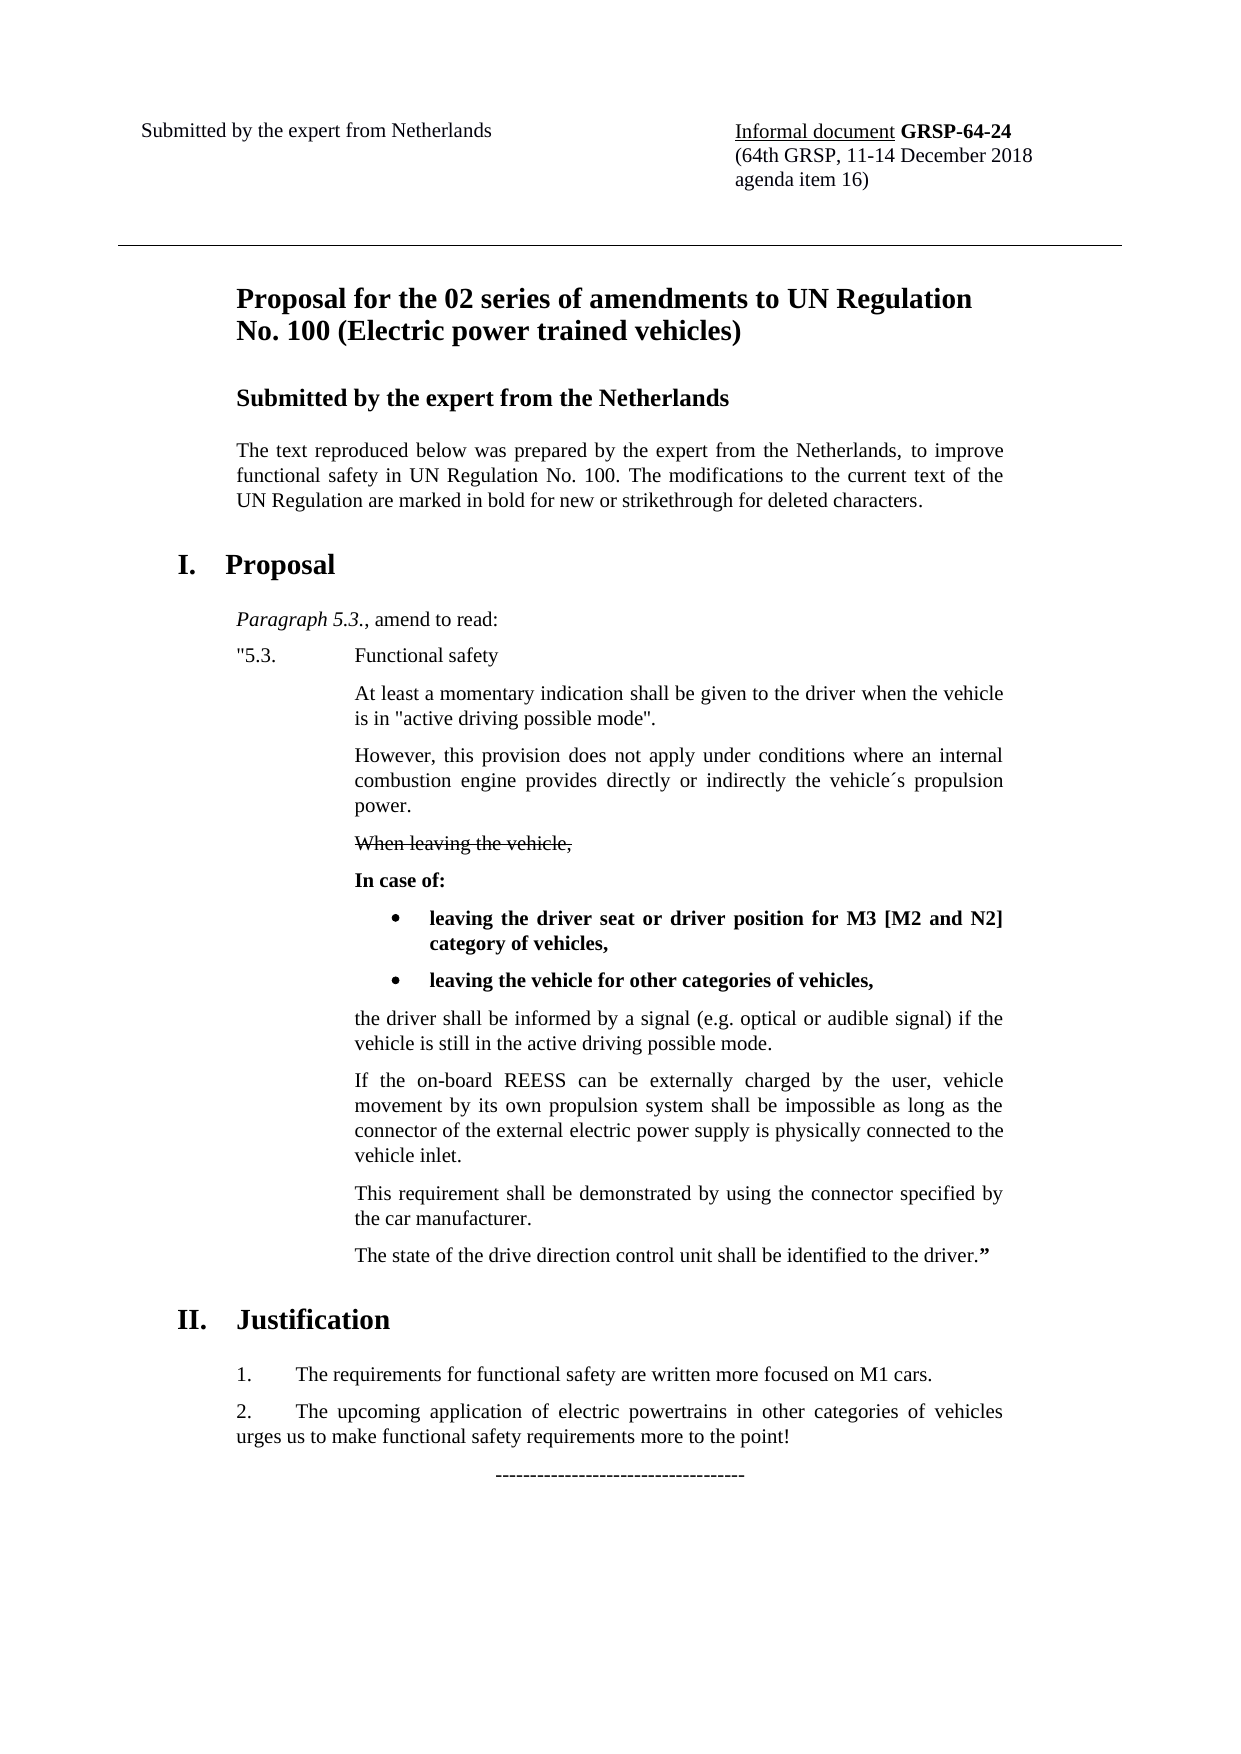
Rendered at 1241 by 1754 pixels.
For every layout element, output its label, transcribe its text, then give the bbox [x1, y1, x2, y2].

text II. Justification [118, 1305, 1004, 1336]
text In case of: [354, 867, 1004, 892]
text the driver shall be informed by a signal (e.g. optical or audible signal) if the vehicle is still in the active driving possible mode. [354, 1005, 1004, 1055]
list The requirements for functional safety are written more focused on M1 cars. [236, 1361, 1004, 1386]
text However, this provision does not apply under conditions where an internal combustion engine provides directly or indirectly the vehicle´s propulsion power. [354, 742, 1004, 817]
list The upcoming application of electric powertrains in other categories of vehicles urges us to make functional safety requirements more to the point! [236, 1398, 1004, 1448]
list leaving the driver seat or driver position for M3 [M2 and N2] category of vehicles, [392, 905, 1004, 955]
text This requirement shall be demonstrated by using the connector specified by the car manufacturer. [354, 1180, 1004, 1230]
text The text reproduced below was prepared by the expert from the Netherlands, to improve functional safety in UN Regulation No. 100. The modifications to the current text of the UN Regulation are marked in bold for new or strikethrough for deleted characters. [236, 437, 1004, 512]
text ------------------------------------ [236, 1461, 1004, 1486]
text At least a momentary indication shall be given to the driver when the vehicle is in "active driving possible mode''. [354, 680, 1004, 730]
list leaving the vehicle for other categories of vehicles, [392, 967, 1004, 992]
text Paragraph 5.3., amend to read: [236, 606, 1004, 631]
text If the on-board REESS can be externally charged by the user, vehicle movement by its own propulsion system shall be impossible as long as the connector of the external electric power supply is physically connected to the vehicle inlet. [354, 1067, 1004, 1167]
text Proposal for the 02 series of amendments to UN Regulation No. 100 (Electric power trained vehicles) [118, 284, 1004, 346]
text "5.3. Functional safety [236, 643, 1004, 667]
list Proposal [177, 549, 1004, 581]
text The state of the drive direction control unit shall be identified to the driver.” [354, 1242, 1004, 1267]
text When leaving the vehicle, [354, 830, 1004, 855]
text Submitted by the expert from the Netherlands [118, 384, 1004, 412]
